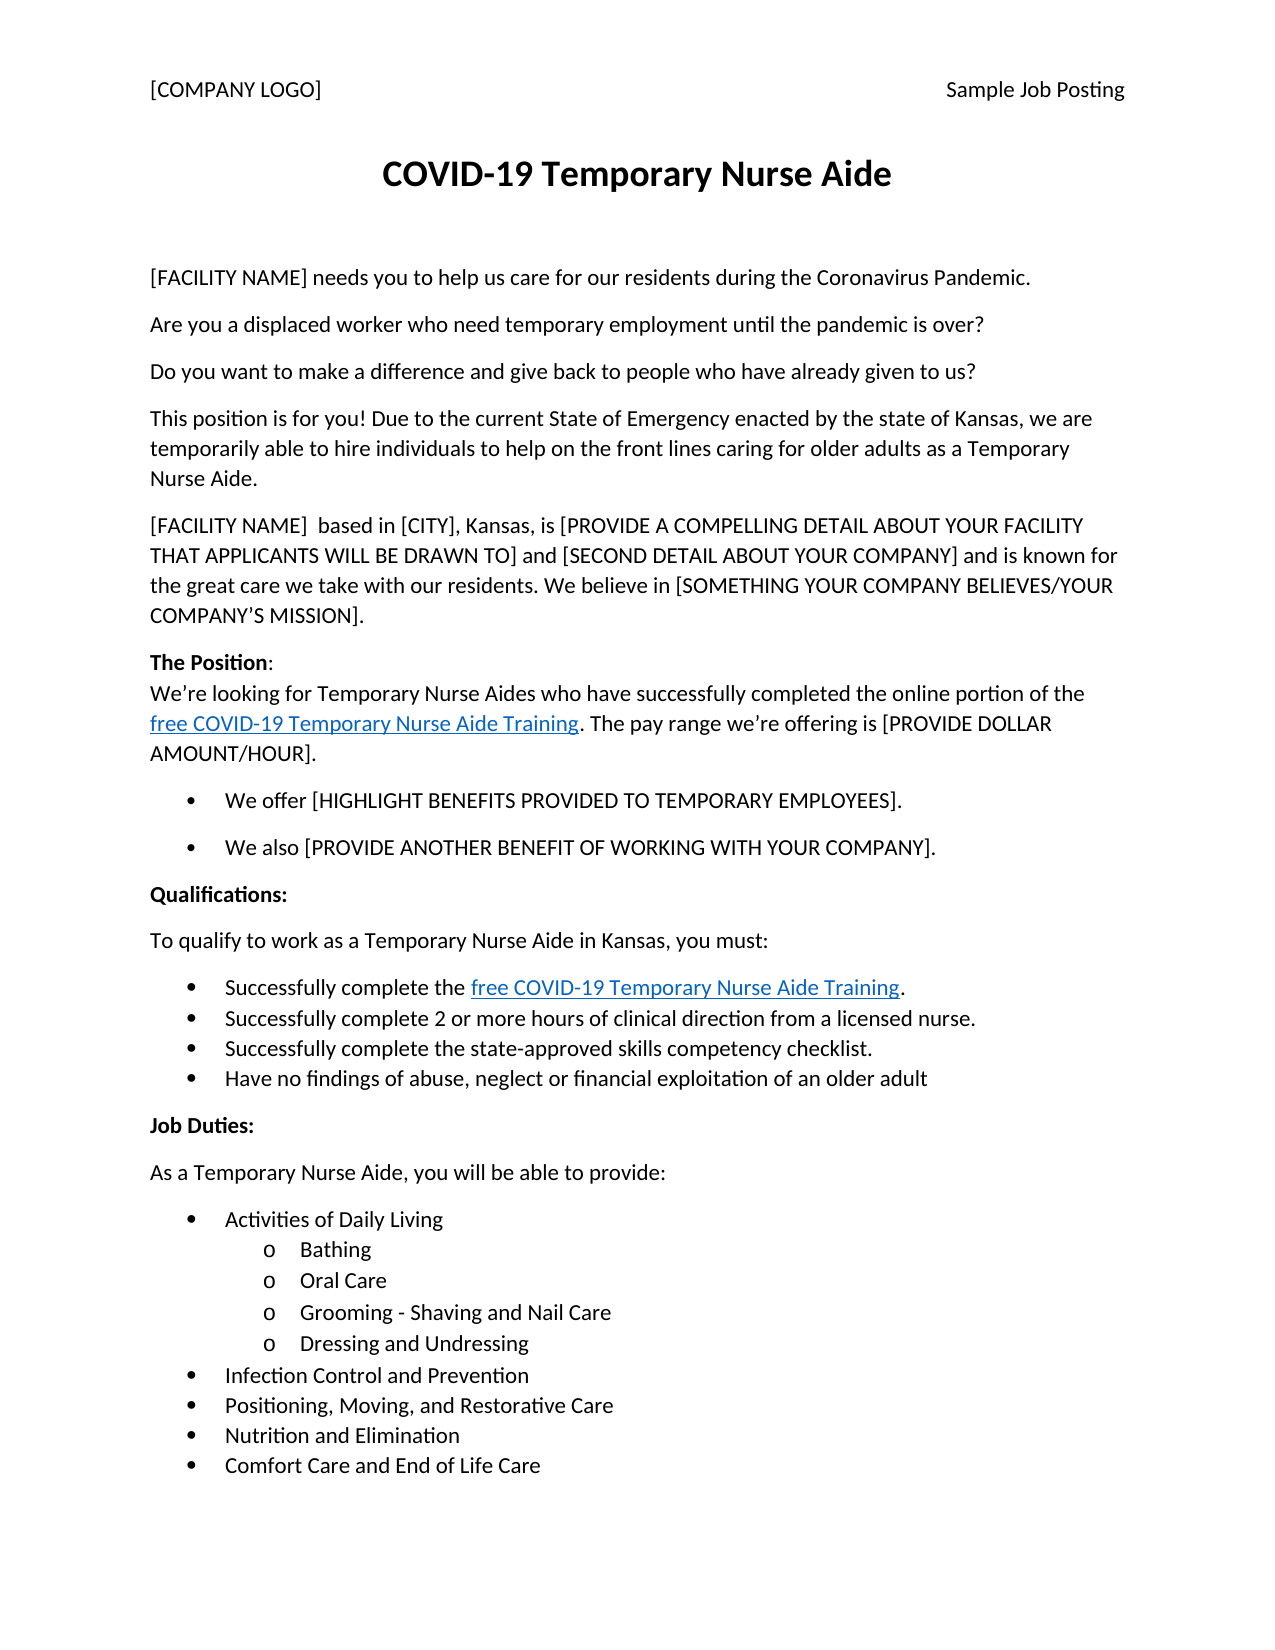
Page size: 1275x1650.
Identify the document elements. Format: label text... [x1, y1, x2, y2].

text Do you want to make a difference and give back to people who have already given to us? [150, 357, 1125, 385]
list Infection Control and Prevention [187, 1361, 1125, 1389]
list Successfully complete the state-approved skills competency checklist. [187, 1034, 1125, 1062]
list Bathing [262, 1235, 1125, 1264]
list Comfort Care and End of Life Care [187, 1451, 1125, 1479]
text This position is for you! Due to the current State of Emergency enacted by the state of Kansas, we are temporarily able to hire individuals to help on the front lines caring for older adults as a Temporary Nurse Aide. [150, 404, 1125, 492]
list Grooming - Shaving and Nail Care [262, 1298, 1125, 1327]
text COVID-19 Temporary Nurse Aide [150, 150, 1125, 196]
text Are you a displaced worker who need temporary employment until the pandemic is over? [150, 310, 1125, 338]
list We offer [HIGHLIGHT BENEFITS PROVIDED TO TEMPORARY EMPLOYEES]. [187, 786, 1125, 814]
text Job Duties: [150, 1111, 1125, 1139]
text [FACILITY NAME] needs you to help us care for our residents during the Coronavirus Pandemic. [150, 263, 1125, 291]
list Have no findings of abuse, neglect or financial exploitation of an older adult [187, 1064, 1125, 1092]
text As a Temporary Nurse Aide, you will be able to provide: [150, 1158, 1125, 1186]
list We also [PROVIDE ANOTHER BENEFIT OF WORKING WITH YOUR COMPANY]. [187, 833, 1125, 861]
list Activities of Daily Living [187, 1205, 1125, 1233]
list Dressing and Undressing [262, 1329, 1125, 1358]
text Qualifications: [150, 880, 1125, 908]
text The Position: We’re looking for Temporary Nurse Aides who have successfully completed the online portion of the free COVID-19 Temporary Nurse Aide Training. The pay range we’re offering is [PROVIDE DOLLAR AMOUNT/HOUR]. [150, 648, 1125, 767]
text To qualify to work as a Temporary Nurse Aide in Kansas, you must: [150, 927, 1125, 954]
list Positioning, Moving, and Restorative Care [187, 1391, 1125, 1419]
list Successfully complete the free COVID-19 Temporary Nurse Aide Training. [187, 973, 1125, 1001]
text [FACILITY NAME] based in [CITY], Kansas, is [PROVIDE A COMPELLING DETAIL ABOUT YOUR FACILITY THAT APPLICANTS WILL BE DRAWN TO] and [SECOND DETAIL ABOUT YOUR COMPANY] and is known for the great care we take with our residents. We believe in [SOMETHING YOUR COMPANY BELIEVES/YOUR COMPANY’S MISSION]. [150, 511, 1125, 629]
list Oral Care [262, 1266, 1125, 1296]
list Successfully complete 2 or more hours of clinical direction from a licensed nurse. [187, 1004, 1125, 1032]
list Nutrition and Elimination [187, 1421, 1125, 1449]
